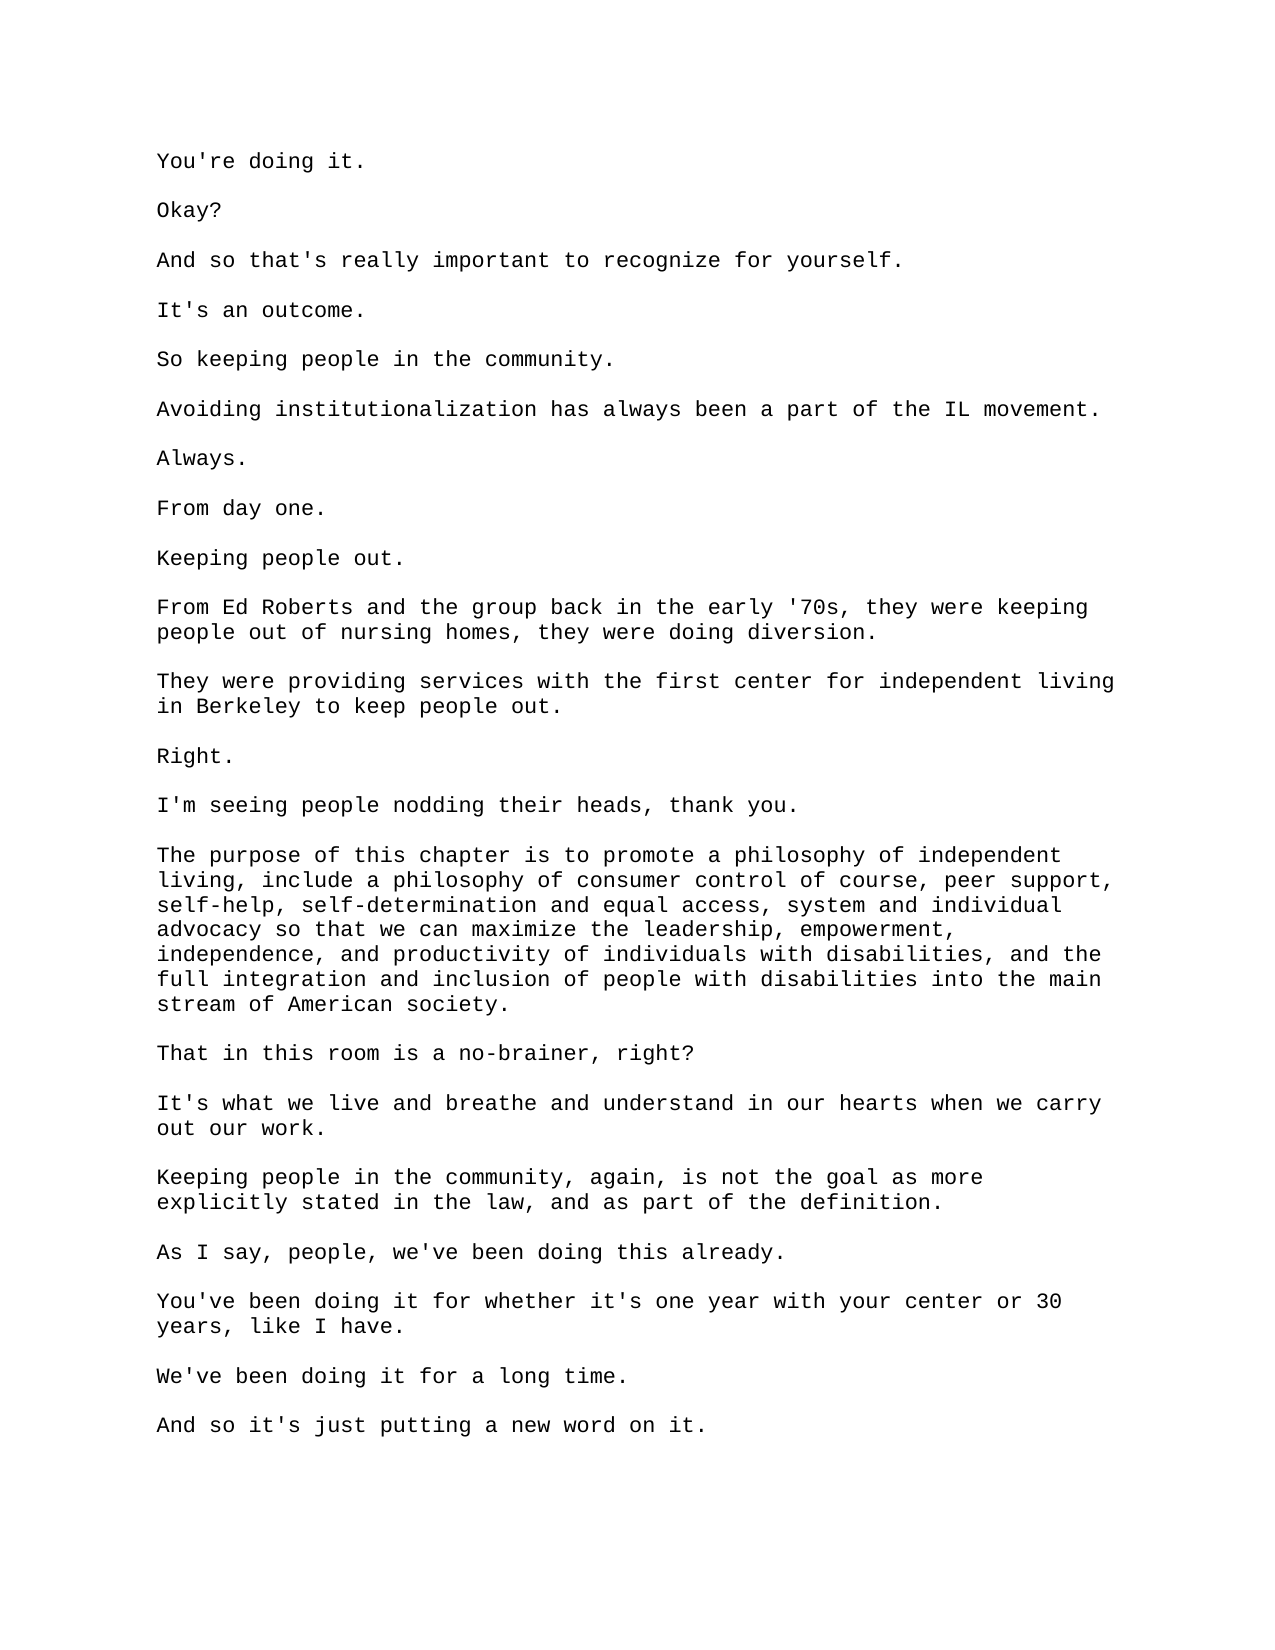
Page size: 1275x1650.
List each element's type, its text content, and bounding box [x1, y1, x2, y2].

text It's what we live and breathe and understand in our hearts when we carry out our work. [156, 1092, 1118, 1142]
text They were providing services with the first center for independent living in Berkeley to keep people out. [156, 671, 1118, 720]
text The purpose of this chapter is to promote a philosophy of independent living, include a philosophy of consumer control of course, peer support, self-help, self-determination and equal access, system and individual advocacy so that we can maximize the leadership, empowerment, independence, and productivity of individuals with disabilities, and the full integration and inclusion of people with disabilities into the main stream of American society. [156, 844, 1118, 1018]
text Keeping people in the community, again, is not the goal as more explicitly stated in the law, and as part of the definition. [156, 1166, 1118, 1216]
text That in this room is a no-brainer, right? [156, 1042, 1118, 1067]
text From Ed Roberts and the group back in the early '70s, they were keeping people out of nursing homes, they were doing diversion. [156, 596, 1118, 646]
text Avoiding institutionalization has always been a part of the IL movement. [156, 398, 1118, 423]
text Always. [156, 447, 1118, 472]
text Okay? [156, 199, 1118, 224]
text And so that's really important to recognize for yourself. [156, 249, 1118, 274]
text You're doing it. [156, 150, 1118, 175]
text I'm seeing people nodding their heads, thank you. [156, 794, 1118, 819]
text Keeping people out. [156, 547, 1118, 571]
text So keeping people in the community. [156, 348, 1118, 373]
text You've been doing it for whether it's one year with your center or 30 years, like I have. [156, 1290, 1118, 1340]
text And so it's just putting a new word on it. [156, 1414, 1118, 1439]
text Right. [156, 745, 1118, 770]
text We've been doing it for a long time. [156, 1365, 1118, 1389]
text As I say, people, we've been doing this already. [156, 1241, 1118, 1266]
text It's an outcome. [156, 299, 1118, 323]
text From day one. [156, 497, 1118, 522]
